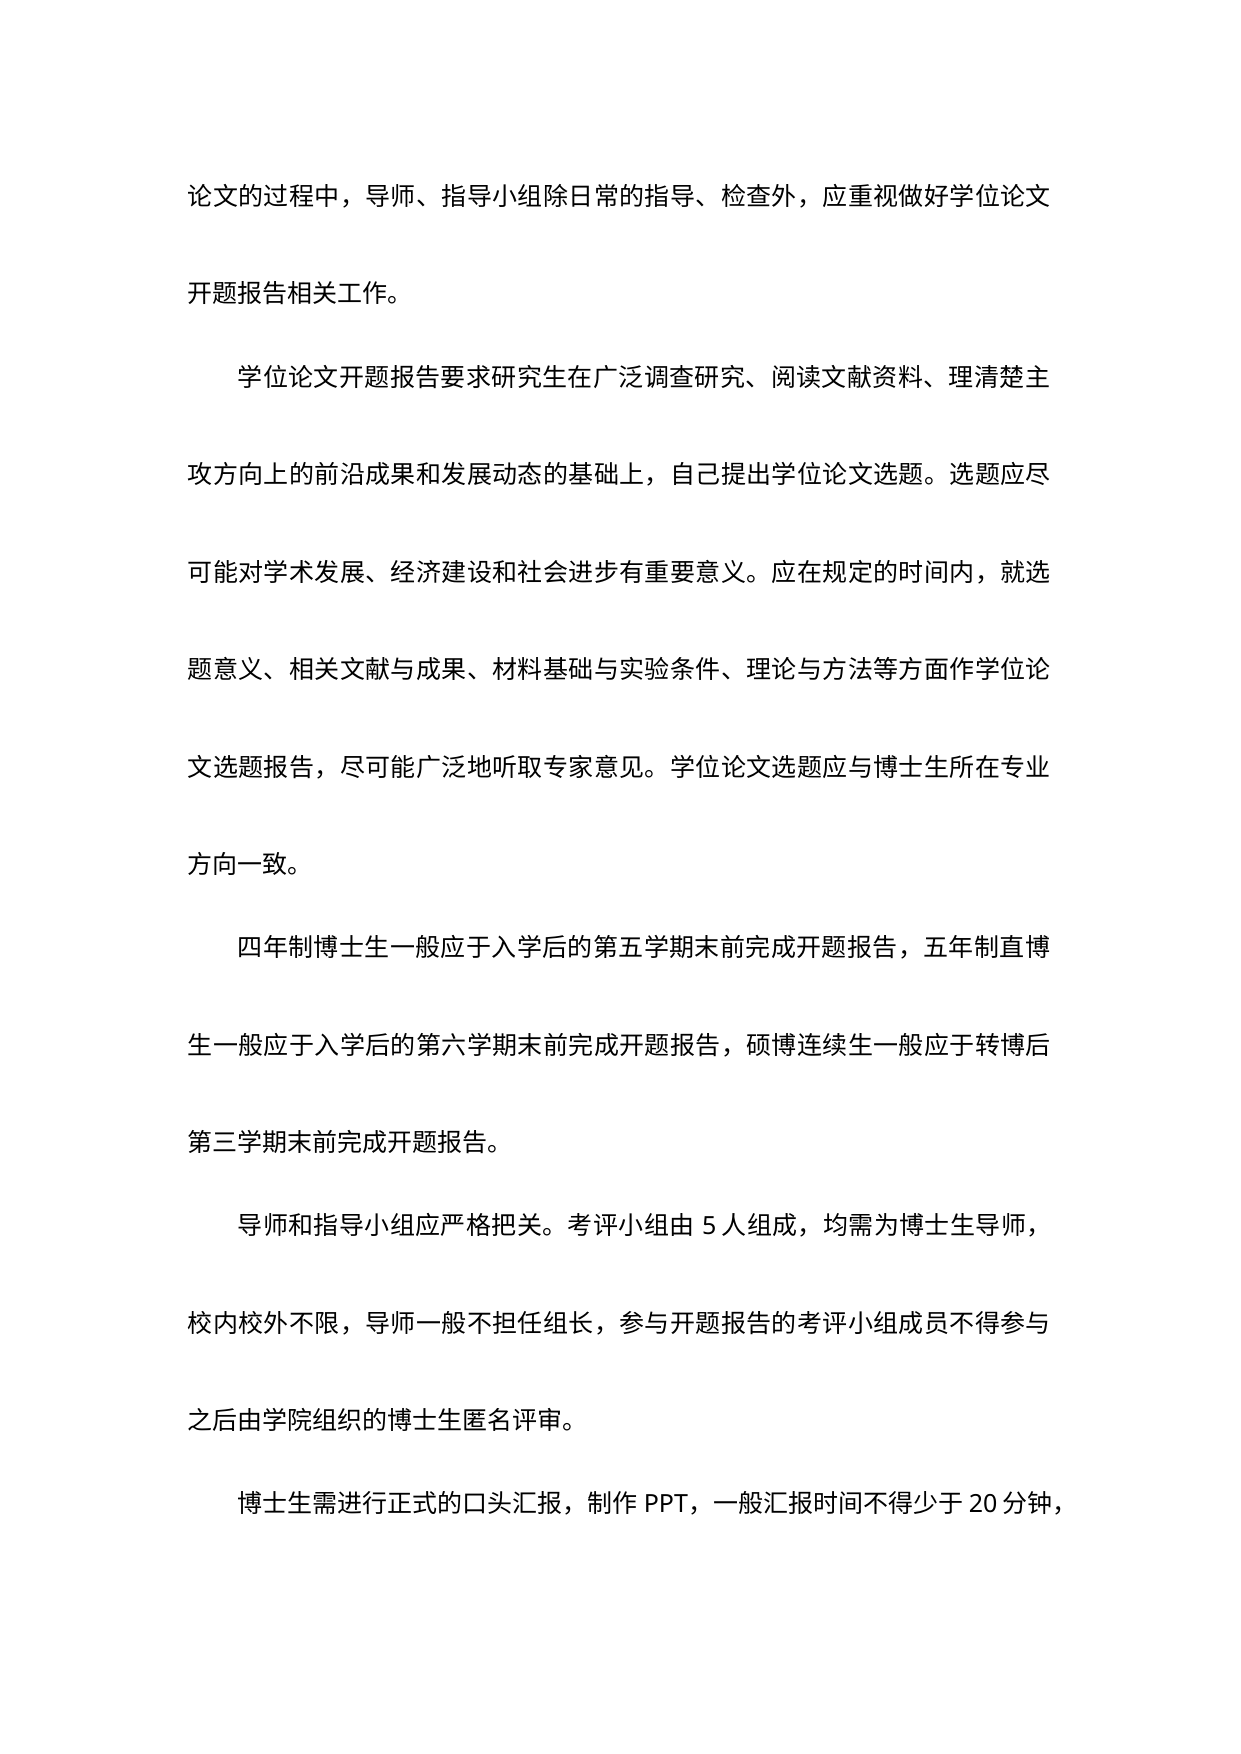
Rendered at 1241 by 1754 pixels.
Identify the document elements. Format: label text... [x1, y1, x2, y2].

text 导师和指导小组应严格把关。考评小组由5人组成，均需为博士生导师，校内校外不限，导师一般不担任组长，参与开题报告的考评小组成员不得参与之后由学院组织的博士生匿名评审。 [187, 1191, 1053, 1451]
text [187, 1469, 1053, 1534]
text 学位论文开题报告要求研究生在广泛调查研究、阅读文献资料、理清楚主攻方向上的前沿成果和发展动态的基础上，自己提出学位论文选题。选题应尽可能对学术发展、经济建设和社会进步有重要意义。应在规定的时间内，就选题意义、相关文献与成果、材料基础与实验条件、理论与方法等方面作学位论文选题报告，尽可能广泛地听取专家意见。学位论文选题应与博士生所在专业方向一致。 [187, 343, 1053, 895]
text 四年制博士生一般应于入学后的第五学期末前完成开题报告，五年制直博生一般应于入学后的第六学期末前完成开题报告，硕博连续生一般应于转博后第三学期末前完成开题报告。 [187, 913, 1053, 1173]
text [187, 162, 1053, 324]
